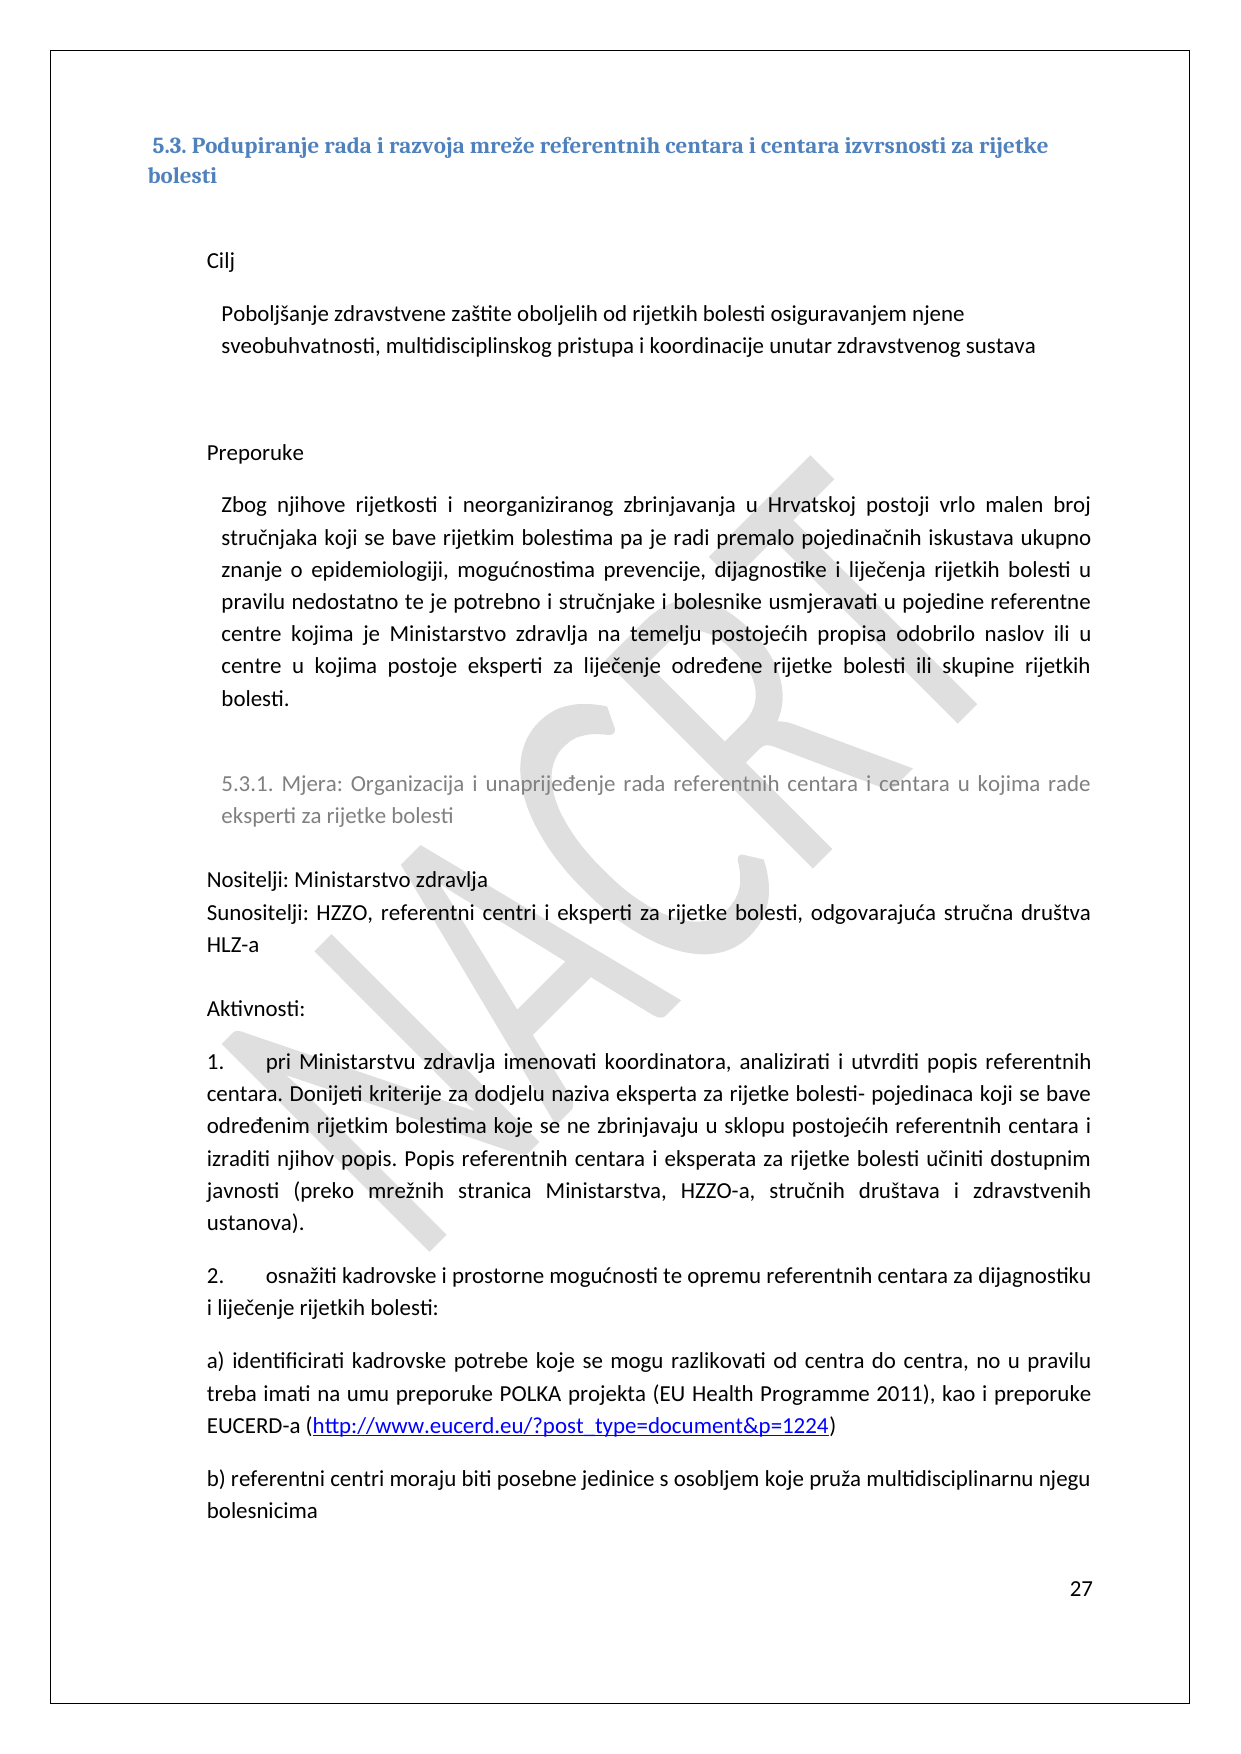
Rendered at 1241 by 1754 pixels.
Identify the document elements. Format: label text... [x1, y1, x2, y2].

text a) identificirati kadrovske potrebe koje se mogu razlikovati od centra do centra, no u pravilu treba imati na umu preporuke POLKA projekta (EU Health Programme 2011), kao i preporuke EUCERD-a (http://www.eucerd.eu/?post_type=document&p=1224) [207, 1346, 1093, 1439]
text 5.3.1. Mjera: Organizacija i unaprijeđenje rada referentnih centara i centara u kojima rade eksperti za rijetke bolesti [221, 769, 1093, 829]
text Aktivnosti: [207, 994, 1093, 1022]
text Sunositelji: HZZO, referentni centri i eksperti za rijetke bolesti, odgovarajuća stručna društva HLZ-a [207, 898, 1093, 958]
text Nositelji: Ministarstvo zdravlja [207, 866, 1093, 893]
subtitle 5.3. Podupiranje rada i razvoja mreže referentnih centara i centara izvrsnosti za rijetke bolesti [147, 133, 1093, 189]
text Preporuke [147, 438, 1093, 466]
text Zbog njihove rijetkosti i neorganiziranog zbrinjavanja u Hrvatskoj postoji vrlo malen broj stručnjaka koji se bave rijetkim bolestima pa je radi premalo pojedinačnih iskustava ukupno znanje o epidemiologiji, mogućnostima prevencije, dijagnostike i liječenja rijetkih bolesti u pravilu nedostatno te je potrebno i stručnjake i bolesnike usmjeravati u pojedine referentne centre kojima je Ministarstvo zdravlja na temelju postojećih propisa odobrilo naslov ili u centre u kojima postoje eksperti za liječenje određene rijetke bolesti ili skupine rijetkih bolesti. [221, 491, 1093, 712]
text b) referentni centri moraju biti posebne jedinice s osobljem koje pruža multidisciplinarnu njegu bolesnicima [207, 1464, 1093, 1524]
text 1. pri Ministarstvu zdravlja imenovati koordinatora, analizirati i utvrditi popis referentnih centara. Donijeti kriterije za dodjelu naziva eksperta za rijetke bolesti- pojedinaca koji se bave određenim rijetkim bolestima koje se ne zbrinjavaju u sklopu postojećih referentnih centara i izraditi njihov popis. Popis referentnih centara i eksperata za rijetke bolesti učiniti dostupnim javnosti (preko mrežnih stranica Ministarstva, HZZO-a, stručnih društava i zdravstvenih ustanova). [207, 1047, 1093, 1236]
text Poboljšanje zdravstvene zaštite oboljelih od rijetkih bolesti osiguravanjem njene sveobuhvatnosti, multidisciplinskog pristupa i koordinacije unutar zdravstvenog sustava [221, 299, 1093, 359]
text 2. osnažiti kadrovske i prostorne mogućnosti te opremu referentnih centara za dijagnostiku i liječenje rijetkih bolesti: [207, 1261, 1093, 1321]
text Cilj [147, 246, 1093, 274]
